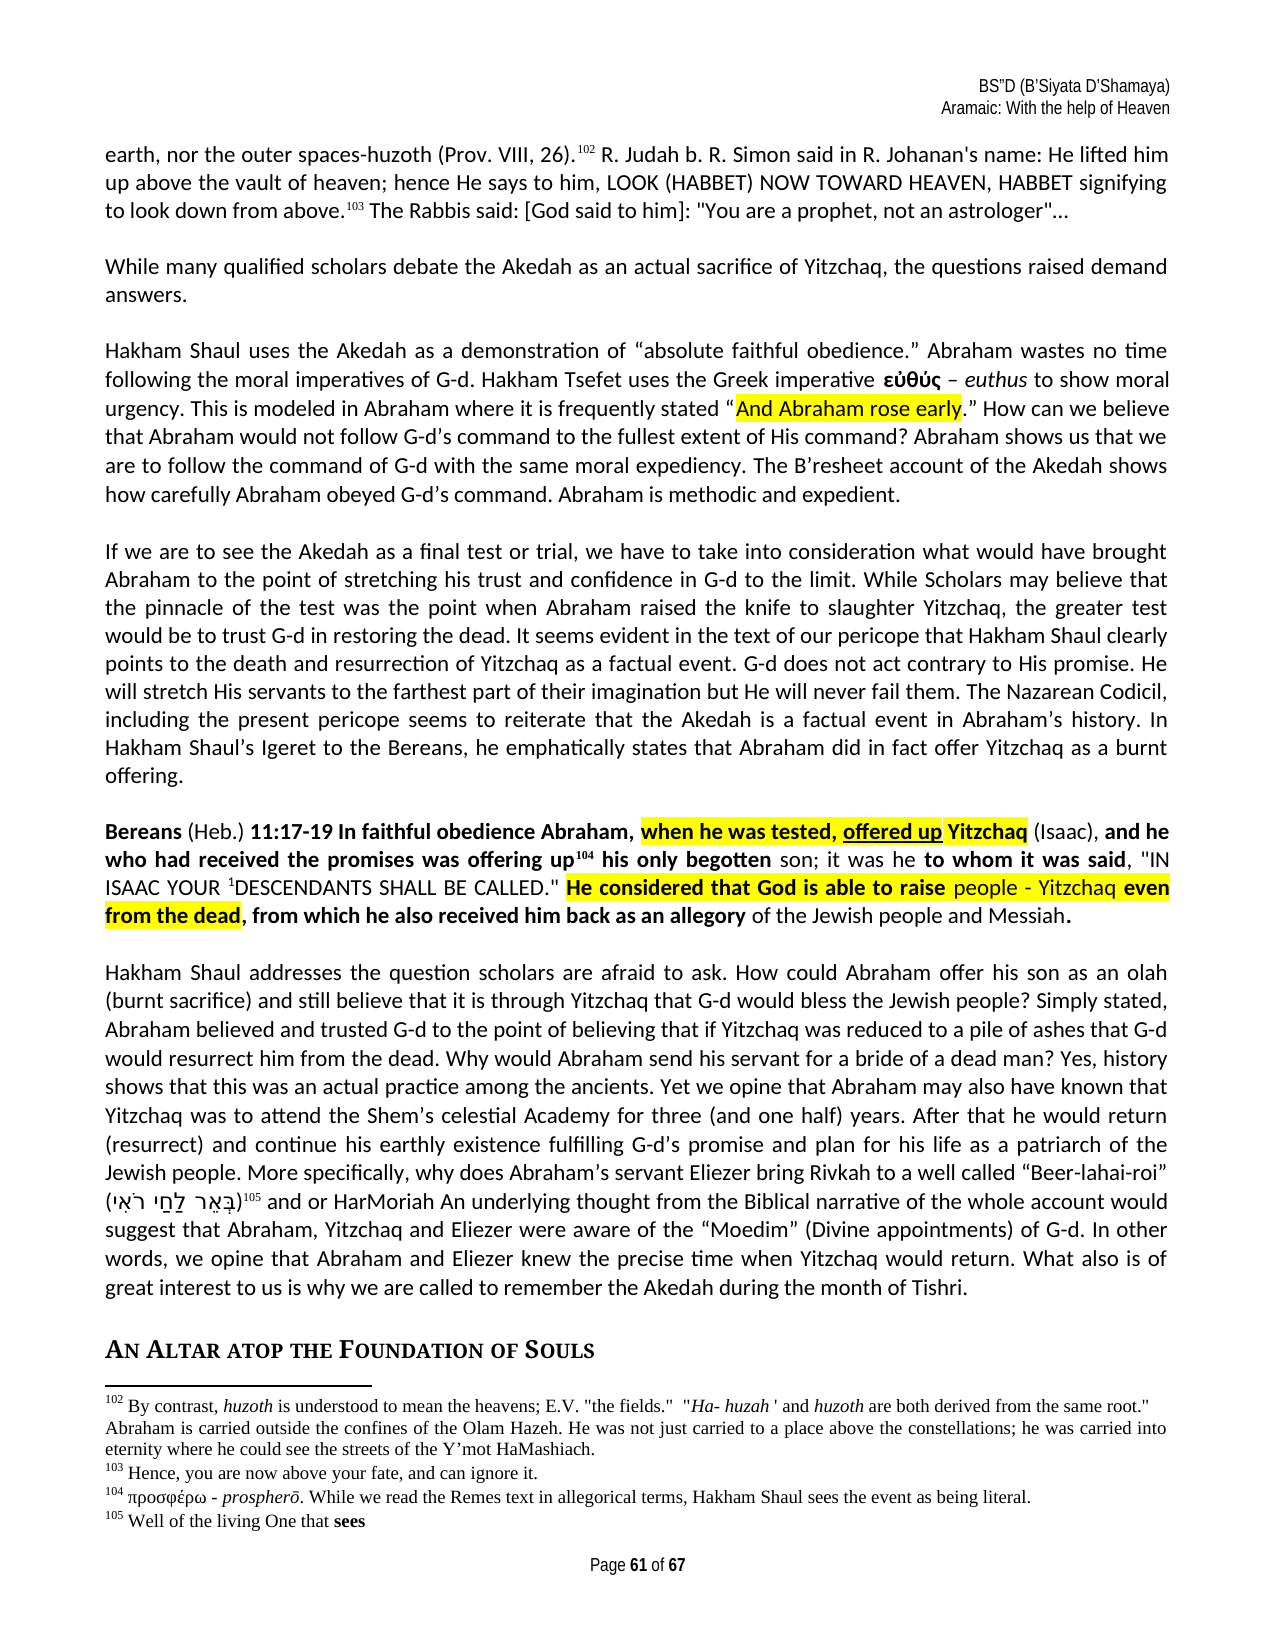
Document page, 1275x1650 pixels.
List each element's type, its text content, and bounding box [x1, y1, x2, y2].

text An Altar atop the Foundation of Souls [105, 1332, 1170, 1366]
text Hakham Shaul uses the Akedah as a demonstration of “absolute faithful obedience.” Abraham wastes no time following the moral imperatives of G-d. Hakham Tsefet uses the Greek imperative εὐθύς – euthus to show moral urgency. This is modeled in Abraham where it is frequently stated “And Abraham rose early.” How can we believe that Abraham would not follow G-d’s command to the fullest extent of His command? Abraham shows us that we are to follow the command of G-d with the same moral expediency. The B’resheet account of the Akedah shows how carefully Abraham obeyed G-d’s command. Abraham is methodic and expedient. [105, 336, 1170, 508]
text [105, 140, 1170, 224]
text If we are to see the Akedah as a final test or trial, we have to take into consideration what would have brought Abraham to the point of stretching his trust and confidence in G-d to the limit. While Scholars may believe that the pinnacle of the test was the point when Abraham raised the knife to slaughter Yitzchaq, the greater test would be to trust G-d in restoring the dead. It seems evident in the text of our pericope that Hakham Shaul clearly points to the death and resurrection of Yitzchaq as a factual event. G-d does not act contrary to His promise. He will stretch His servants to the farthest part of their imagination but He will never fail them. The Nazarean Codicil, including the present pericope seems to reiterate that the Akedah is a factual event in Abraham’s history. In Hakham Shaul’s Igeret to the Bereans, he emphatically states that Abraham did in fact offer Yitzchaq as a burnt offering. [105, 537, 1170, 789]
text Bereans (Heb.) 11:17-19 In faithful obedience Abraham, when he was tested, offered up Yitzchaq (Isaac), and he who had received the promises was offering up his only begotten son; it was he to whom it was said, "IN ISAAC YOUR 1DESCENDANTS SHALL BE CALLED." He considered that God is able to raise people - Yitzchaq even from the dead, from which he also received him back as an allegory of the Jewish people and Messiah. [105, 817, 1170, 929]
text While many qualified scholars debate the Akedah as an actual sacrifice of Yitzchaq, the questions raised demand answers. [105, 252, 1170, 308]
text Hakham Shaul addresses the question scholars are afraid to ask. How could Abraham offer his son as an olah (burnt sacrifice) and still believe that it is through Yitzchaq that G-d would bless the Jewish people? Simply stated, Abraham believed and trusted G-d to the point of believing that if Yitzchaq was reduced to a pile of ashes that G-d would resurrect him from the dead. Why would Abraham send his servant for a bride of a dead man? Yes, history shows that this was an actual practice among the ancients. Yet we opine that Abraham may also have known that Yitzchaq was to attend the Shem’s celestial Academy for three (and one half) years. After that he would return (resurrect) and continue his earthly existence fulfilling G-d’s promise and plan for his life as a patriarch of the Jewish people. More specifically, why does Abraham’s servant Eliezer bring Rivkah to a well called “Beer-lahai-roi” (בְּאֵר לַחַי רֹאִי) and or HarMoriah An underlying thought from the Biblical narrative of the whole account would suggest that Abraham, Yitzchaq and Eliezer were aware of the “Moedim” (Divine appointments) of G-d. In other words, we opine that Abraham and Eliezer knew the precise time when Yitzchaq would return. What also is of great interest to us is why we are called to remember the Akedah during the month of Tishri. [105, 957, 1170, 1301]
